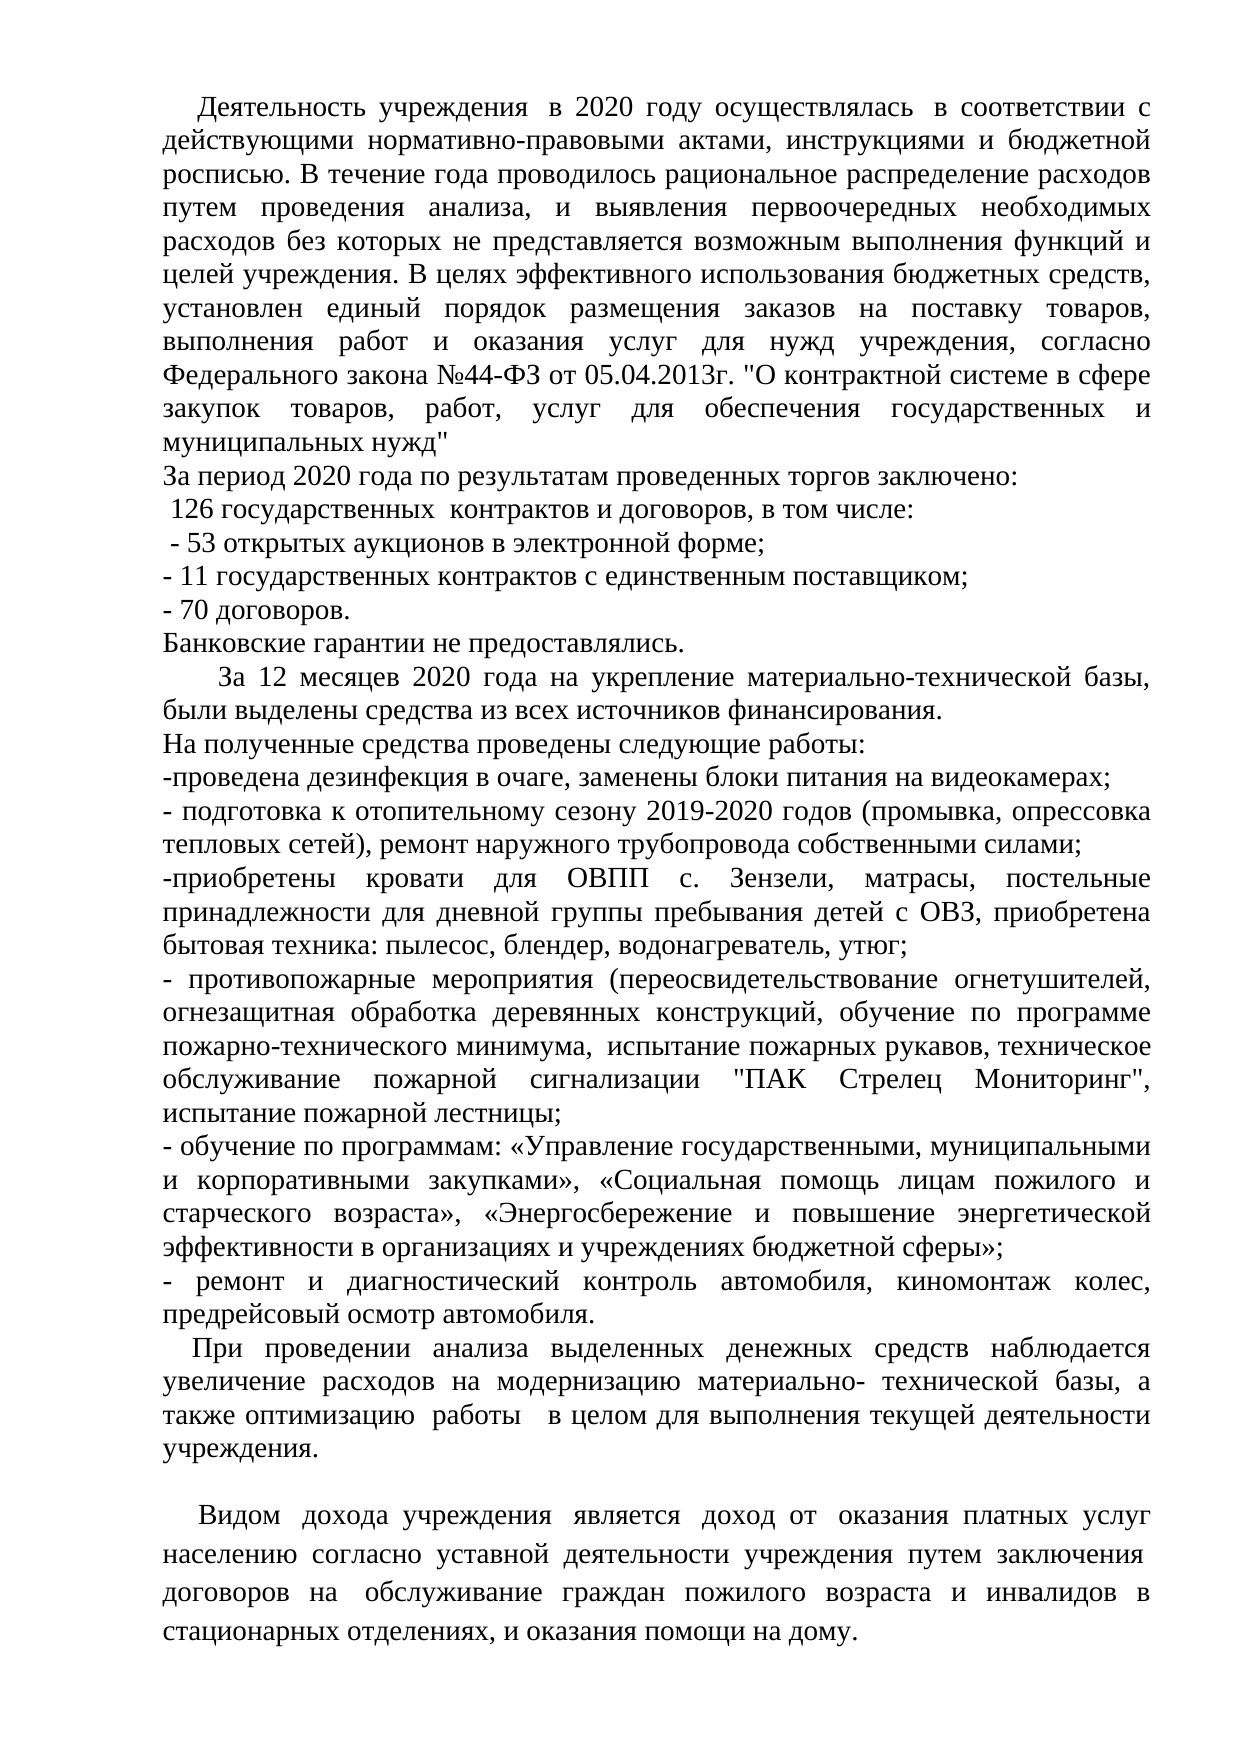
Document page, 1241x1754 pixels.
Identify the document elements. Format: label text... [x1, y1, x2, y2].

text За 12 месяцев 2020 года на укрепление материально-технической базы, были выделены средства из всех источников финансирования. [162, 659, 1152, 726]
text - 53 открытых аукционов в электронной форме; [162, 525, 1152, 558]
text - 70 договоров. [162, 592, 1152, 625]
text - обучение по программам: «Управление государственными, муниципальными и корпоративными закупками», «Социальная помощь лицам пожилого и старческого возраста», «Энергосбережение и повышение энергетической эффективности в организациях и учреждениях бюджетной сферы»; [162, 1128, 1152, 1263]
text -приобретены кровати для ОВПП с. Зензели, матрасы, постельные принадлежности для дневной группы пребывания детей с ОВЗ, приобретена бытовая техника: пылесос, блендер, водонагреватель, утюг; [162, 860, 1152, 961]
text - ремонт и диагностический контроль автомобиля, киномонтаж колес, предрейсовый осмотр автомобиля. [162, 1263, 1152, 1330]
text За период 2020 года по результатам проведенных торгов заключено: [162, 458, 1152, 491]
text Банковские гарантии не предоставлялись. [162, 625, 1152, 659]
text - подготовка к отопительному сезону 2019-2020 годов (промывка, опрессовка тепловых сетей), ремонт наружного трубопровода собственными силами; [162, 793, 1152, 860]
text Деятельность учреждения в 2020 году осуществлялась в соответствии с действующими нормативно-правовыми актами, инструкциями и бюджетной росписью. В течение года проводилось рациональное распределение расходов путем проведения анализа, и выявления первоочередных необходимых расходов без которых не представляется возможным выполнения функций и целей учреждения. В целях эффективного использования бюджетных средств, установлен единый порядок размещения заказов на поставку товаров, выполнения работ и оказания услуг для нужд учреждения, согласно Федерального закона №44-ФЗ от 05.04.2013г. "О контрактной системе в сфере закупок товаров, работ, услуг для обеспечения государственных и муниципальных нужд" [162, 89, 1152, 458]
text - противопожарные мероприятия (переосвидетельствование огнетушителей, огнезащитная обработка деревянных конструкций, обучение по программе пожарно-технического минимума, испытание пожарных рукавов, техническое обслуживание пожарной сигнализации "ПАК Стрелец Мониторинг", испытание пожарной лестницы; [162, 961, 1152, 1128]
text - 11 государственных контрактов с единственным поставщиком; [162, 558, 1152, 592]
text Видом дохода учреждения является доход от оказания платных услуг населению согласно уставной деятельности учреждения путем заключения договоров на обслуживание граждан пожилого возраста и инвалидов в стационарных отделениях, и оказания помощи на дому. [162, 1497, 1152, 1647]
text При проведении анализа выделенных денежных средств наблюдается увеличение расходов на модернизацию материально- технической базы, а также оптимизацию работы в целом для выполнения текущей деятельности учреждения. [162, 1330, 1152, 1464]
text На полученные средства проведены следующие работы: [162, 726, 1152, 759]
text -проведена дезинфекция в очаге, заменены блоки питания на видеокамерах; [162, 759, 1152, 793]
text 126 государственных контрактов и договоров, в том числе: [162, 491, 1152, 525]
